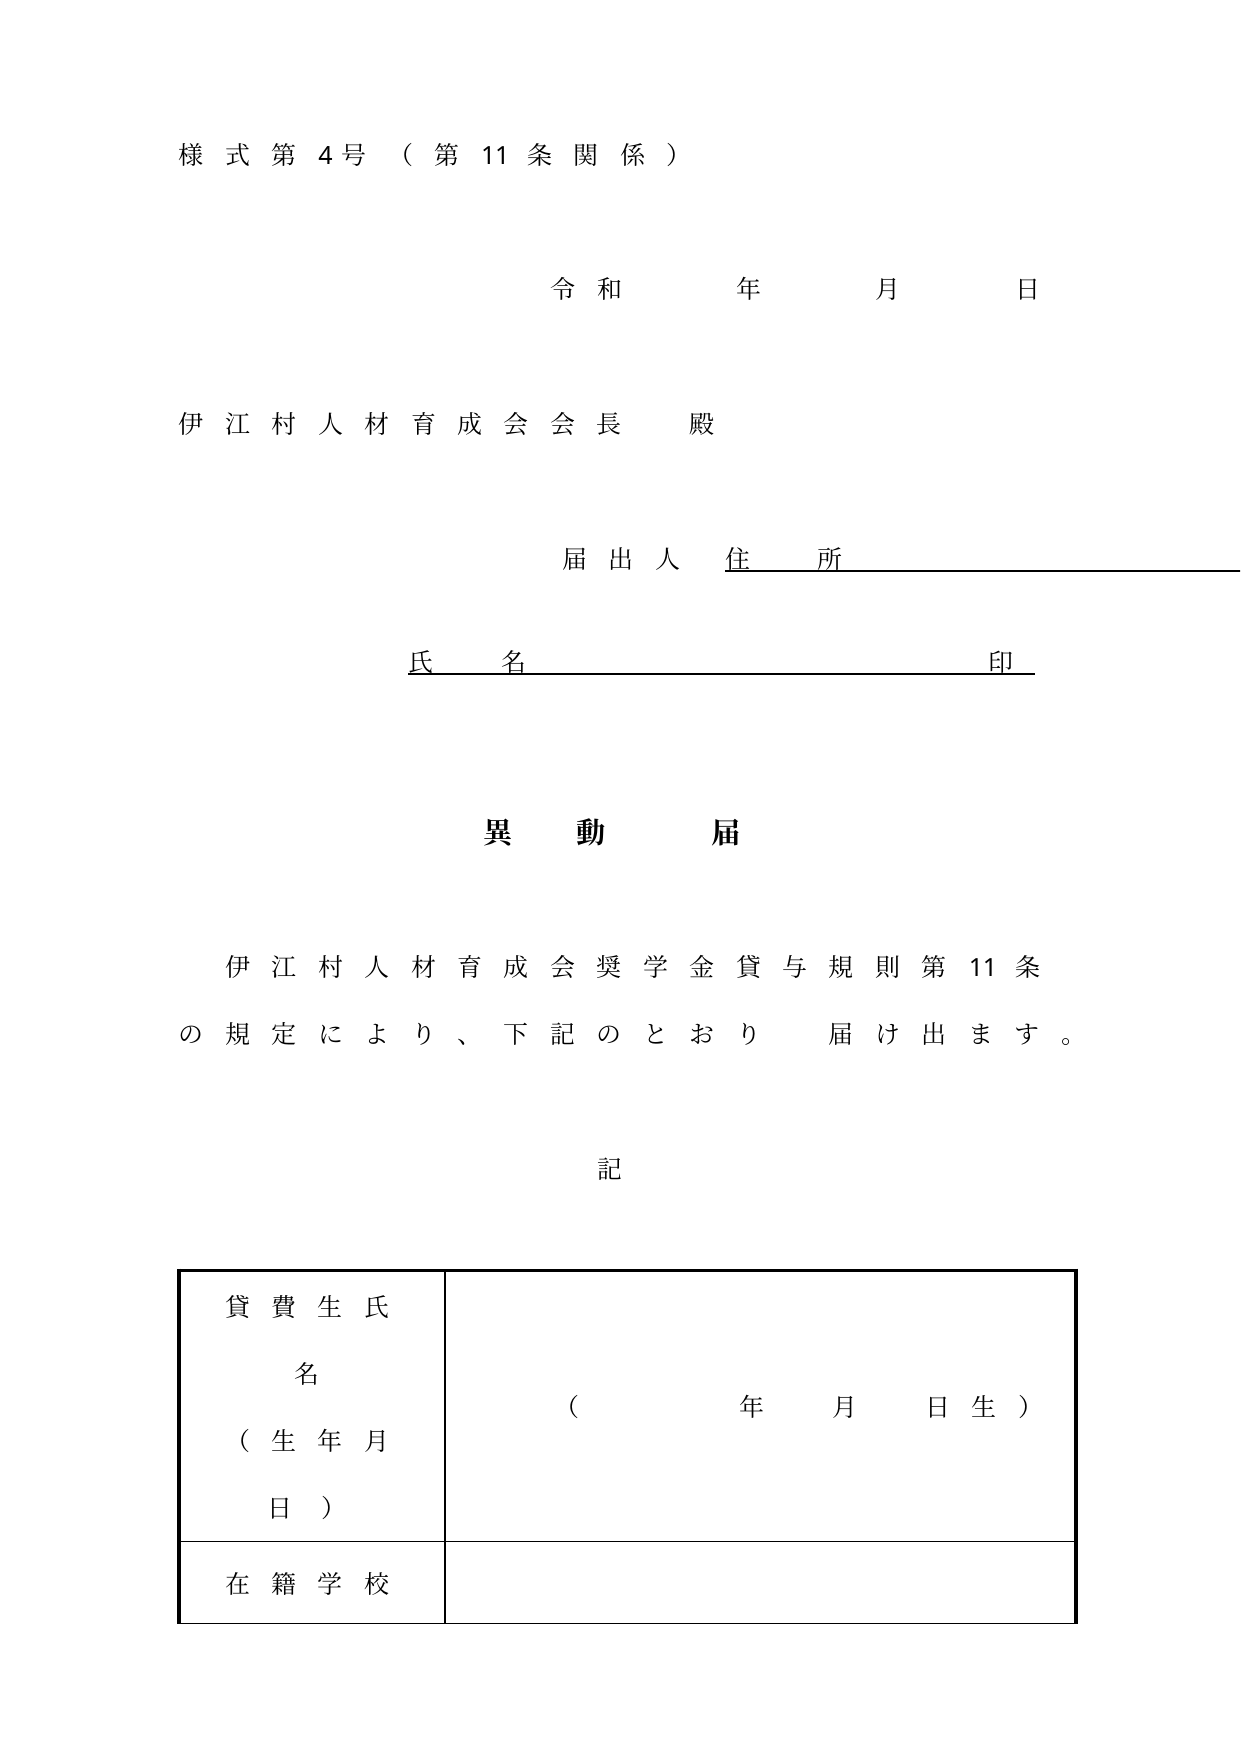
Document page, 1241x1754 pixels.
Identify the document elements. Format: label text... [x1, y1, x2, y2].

text 様式第4号（第11条関係） [179, 120, 1061, 187]
text 異動届 [179, 797, 1061, 865]
text 伊江村人材育成会会長 殿 [179, 389, 1061, 456]
table_header 貸費生氏名 （生年月日） [181, 1272, 444, 1541]
table_cell [446, 1542, 1074, 1623]
text 伊江村人材育成会奨学金貸与規則第11条の規定により、下記のとおり 届け出ます。 [179, 932, 1061, 1067]
table_header （ 年 月 日生） [446, 1272, 1074, 1541]
text 令和 年 月 日 [179, 254, 1061, 322]
table_cell 在籍学校名(学年) 又は卒業学校名 [181, 1542, 444, 1623]
text 届出人 住 所 [179, 524, 1062, 591]
text 記 [179, 1134, 1061, 1201]
text 氏 名 印 [179, 627, 1035, 694]
